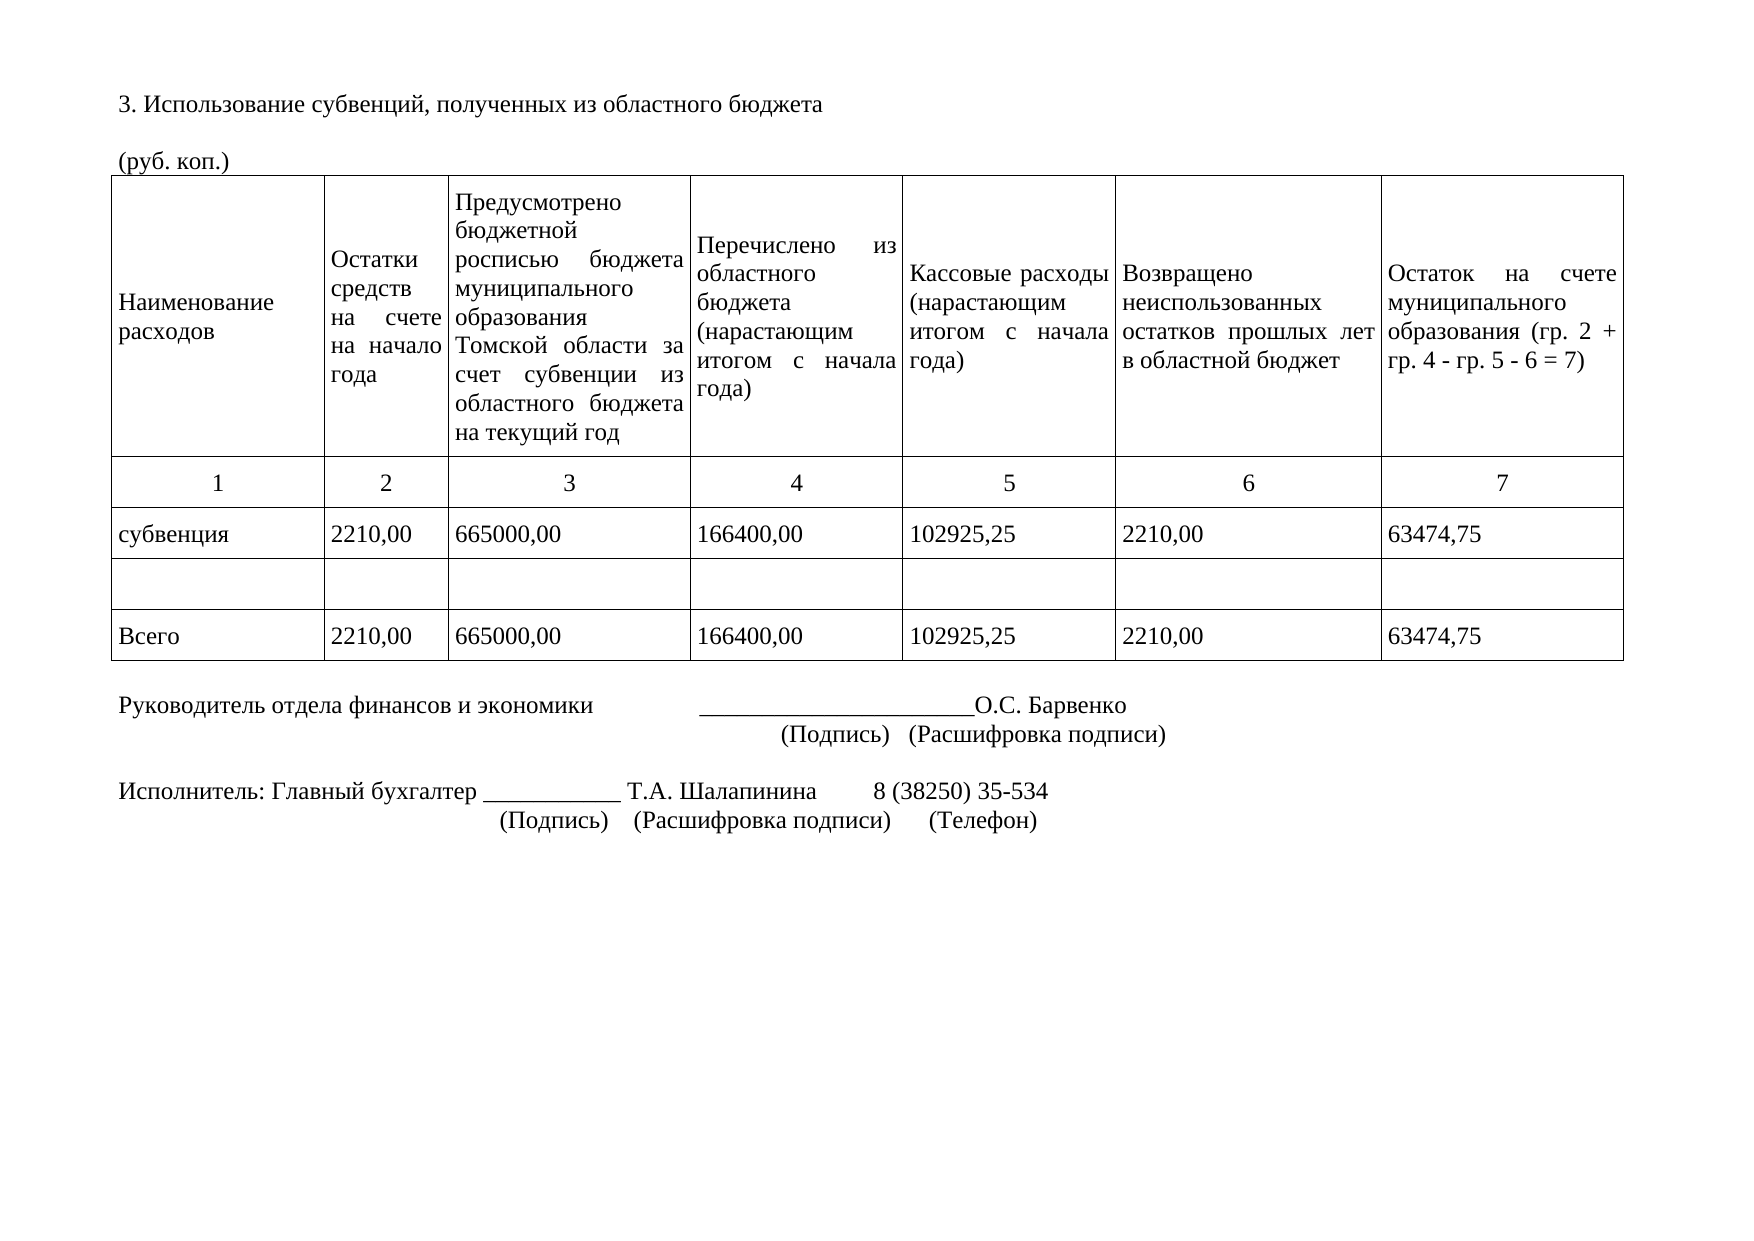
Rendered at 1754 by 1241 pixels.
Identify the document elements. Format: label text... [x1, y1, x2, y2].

text (Подпись) (Расшифровка подписи) [118, 719, 1636, 747]
text (руб. коп.) [118, 146, 1636, 175]
table_cell [325, 559, 448, 609]
table_cell 2210,00 [1116, 508, 1381, 558]
table_cell 2210,00 [1116, 610, 1381, 660]
table_header Перечислено из областного бюджета (нарастающим итогом с начала года) [691, 176, 902, 456]
table_cell 665000,00 [449, 508, 690, 558]
table_cell 1 [112, 457, 324, 507]
text Исполнитель: Главный бухгалтер ___________ Т.А. Шалапинина 8 (38250) 35-534 [118, 776, 1636, 805]
table_cell 63474,75 [1382, 610, 1623, 660]
text 3. Использование субвенций, полученных из областного бюджета [118, 89, 1636, 117]
table_cell 3 [449, 457, 690, 507]
table_cell 166400,00 [691, 610, 902, 660]
table_cell 665000,00 [449, 610, 690, 660]
table_cell 102925,25 [903, 610, 1115, 660]
table_cell субвенция [112, 508, 324, 558]
table_cell 6 [1116, 457, 1381, 507]
text Руководитель отдела финансов и экономики ______________________О.С. Барвенко [118, 690, 1636, 719]
table_cell 2 [325, 457, 448, 507]
table_cell Всего [112, 610, 324, 660]
table_cell [449, 559, 690, 609]
table_header Предусмотрено бюджетной росписью бюджета муниципального образования Томской области за счет субвенции из областного бюджета на текущий год [449, 176, 690, 456]
text (Подпись) (Расшифровка подписи) (Телефон) [118, 805, 1636, 834]
table_header Кассовые расходы (нарастающим итогом с начала года) [903, 176, 1115, 456]
table_cell 2210,00 [325, 508, 448, 558]
table_header Остаток на счете муниципального образования (гр. 2 + гр. 4 - гр. 5 - 6 = 7) [1382, 176, 1623, 456]
table_cell 7 [1382, 457, 1623, 507]
table_cell 102925,25 [903, 508, 1115, 558]
table_cell [1116, 559, 1381, 609]
table_cell 166400,00 [691, 508, 902, 558]
table_header Возвращено неиспользованных остатков прошлых лет в областной бюджет [1116, 176, 1381, 456]
table_header Наименование расходов [112, 176, 324, 456]
table_cell 4 [691, 457, 902, 507]
table_cell 63474,75 [1382, 508, 1623, 558]
table_cell [1382, 559, 1623, 609]
table_cell [903, 559, 1115, 609]
table_cell 2210,00 [325, 610, 448, 660]
table_cell [691, 559, 902, 609]
table_cell [112, 559, 324, 609]
table_header Остатки средств на счете на начало года [325, 176, 448, 456]
table_cell 5 [903, 457, 1115, 507]
